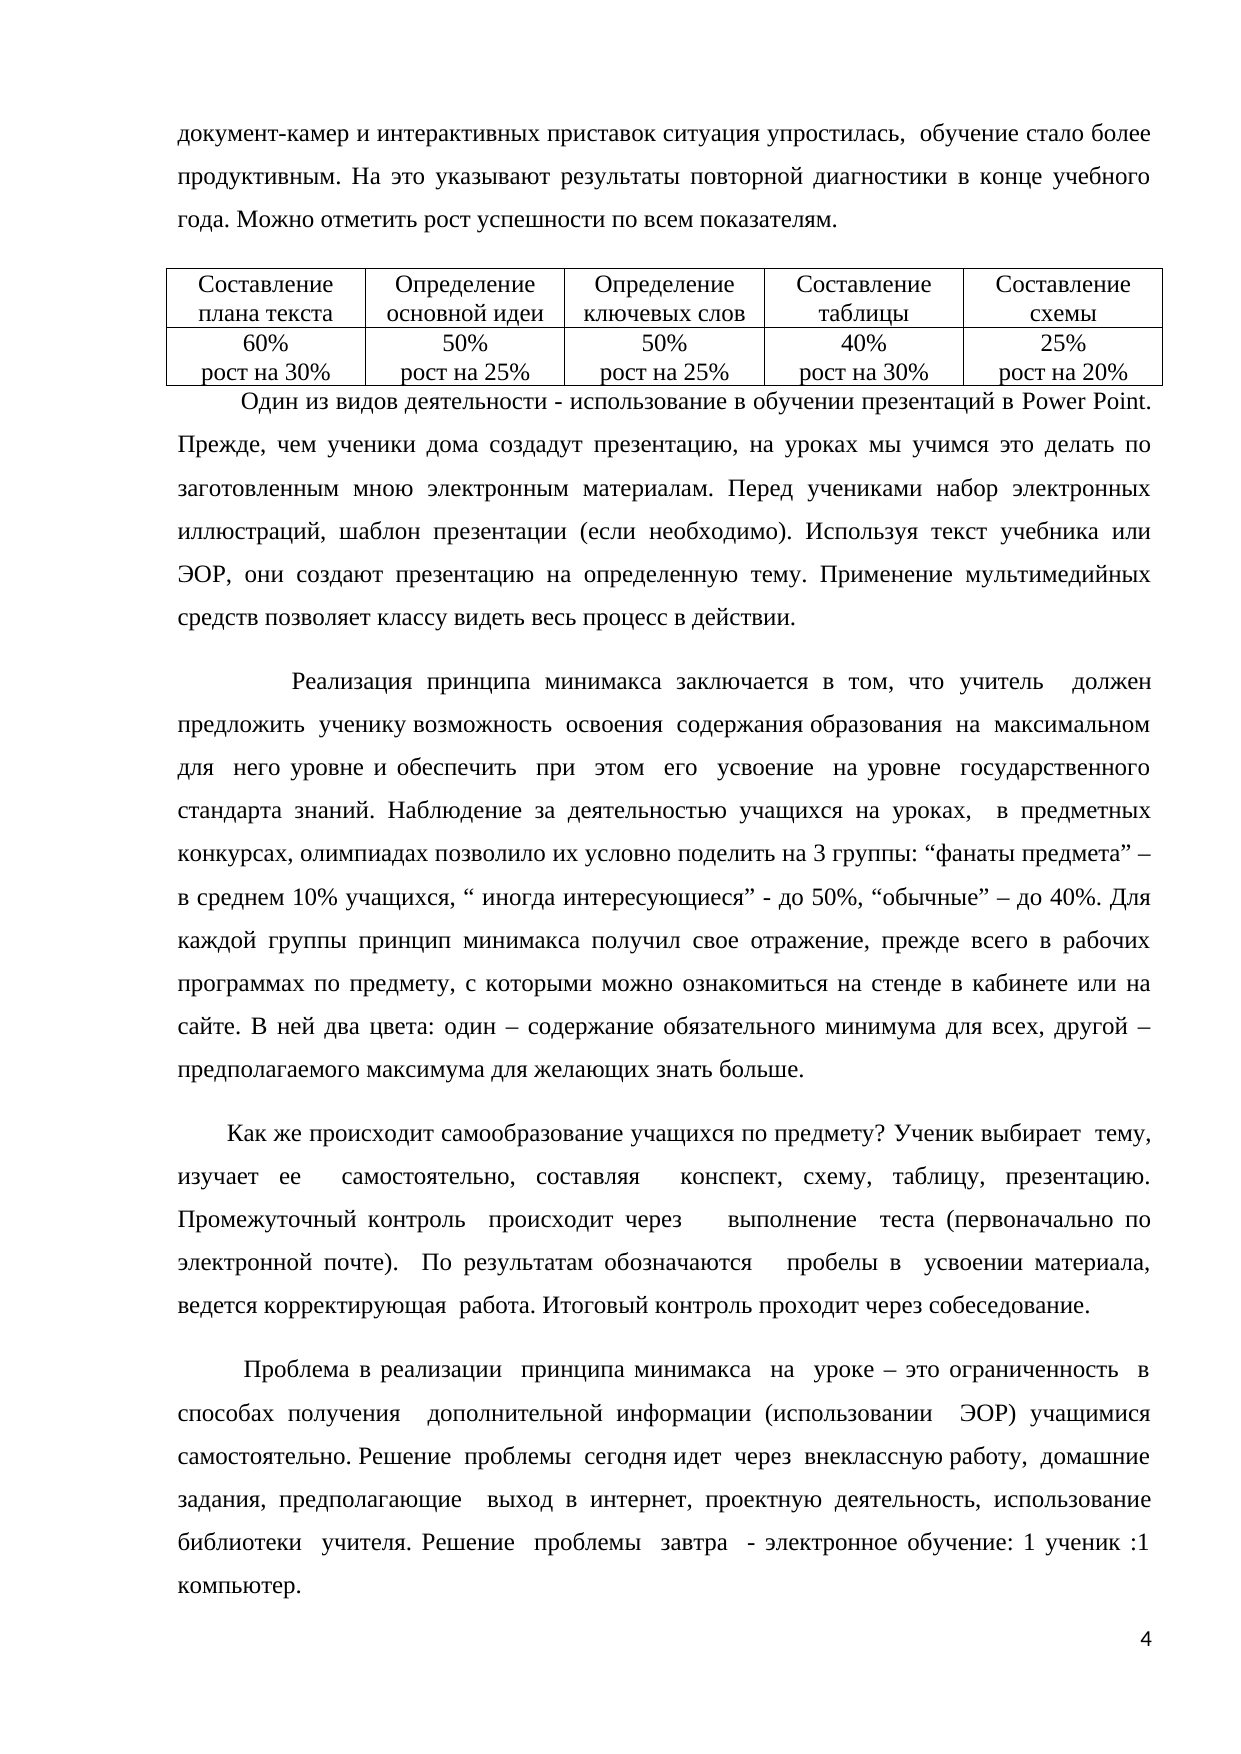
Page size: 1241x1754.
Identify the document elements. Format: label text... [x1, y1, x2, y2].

text Как же происходит самообразование учащихся по предмету? Ученик выбирает тему, изучает ее самостоятельно, составляя конспект, схему, таблицу, презентацию. Промежуточный контроль происходит через выполнение теста (первоначально по электронной почте). По результатам обозначаются пробелы в усвоении материала, ведется корректирующая работа. Итоговый контроль проходит через собеседование. [177, 1118, 1152, 1319]
table_cell 25% рост на 20% [964, 328, 1162, 385]
table_header Определение ключевых слов [565, 269, 764, 327]
table_header Составление плана текста [167, 269, 365, 327]
table_header Составление схемы [964, 269, 1162, 327]
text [177, 118, 1152, 233]
text Проблема в реализации принципа минимакса на уроке – это ограниченность в способах получения дополнительной информации (использовании ЭОР) учащимися самостоятельно. Решение проблемы сегодня идет через внеклассную работу, домашние задания, предполагающие выход в интернет, проектную деятельность, использование библиотеки учителя. Решение проблемы завтра - электронное обучение: 1 ученик :1 компьютер. [177, 1354, 1152, 1599]
text Реализация принципа минимакса заключается в том, что учитель должен предложить ученику возможность освоения содержания образования на максимальном для него уровне и обеспечить при этом его усвоение на уровне государственного стандарта знаний. Наблюдение за деятельностью учащихся на уроках, в предметных конкурсах, олимпиадах позволило их условно поделить на 3 группы: “фанаты предмета” – в среднем 10% учащихся, “ иногда интересующиеся” - до 50%, “обычные” – до 40%. Для каждой группы принцип минимакса получил свое отражение, прежде всего в рабочих программах по предмету, с которыми можно ознакомиться на стенде в кабинете или на сайте. В ней два цвета: один – содержание обязательного минимума для всех, другой – предполагаемого максимума для желающих знать больше. [177, 666, 1152, 1083]
table_cell 40% рост на 30% [765, 328, 963, 385]
text Один из видов деятельности - использование в обучении презентаций в Power Point. Прежде, чем ученики дома создадут презентацию, на уроках мы учимся это делать по заготовленным мною электронным материалам. Перед учениками набор электронных иллюстраций, шаблон презентации (если необходимо). Используя текст учебника или ЭОР, они создают презентацию на определенную тему. Применение мультимедийных средств позволяет классу видеть весь процесс в действии. [177, 386, 1152, 631]
table_cell 50% рост на 25% [565, 328, 764, 385]
table_cell 60% рост на 30% [167, 328, 365, 385]
table_header Составление таблицы [765, 269, 963, 327]
table_header Определение основной идеи [366, 269, 564, 327]
table_cell 50% рост на 25% [366, 328, 564, 385]
